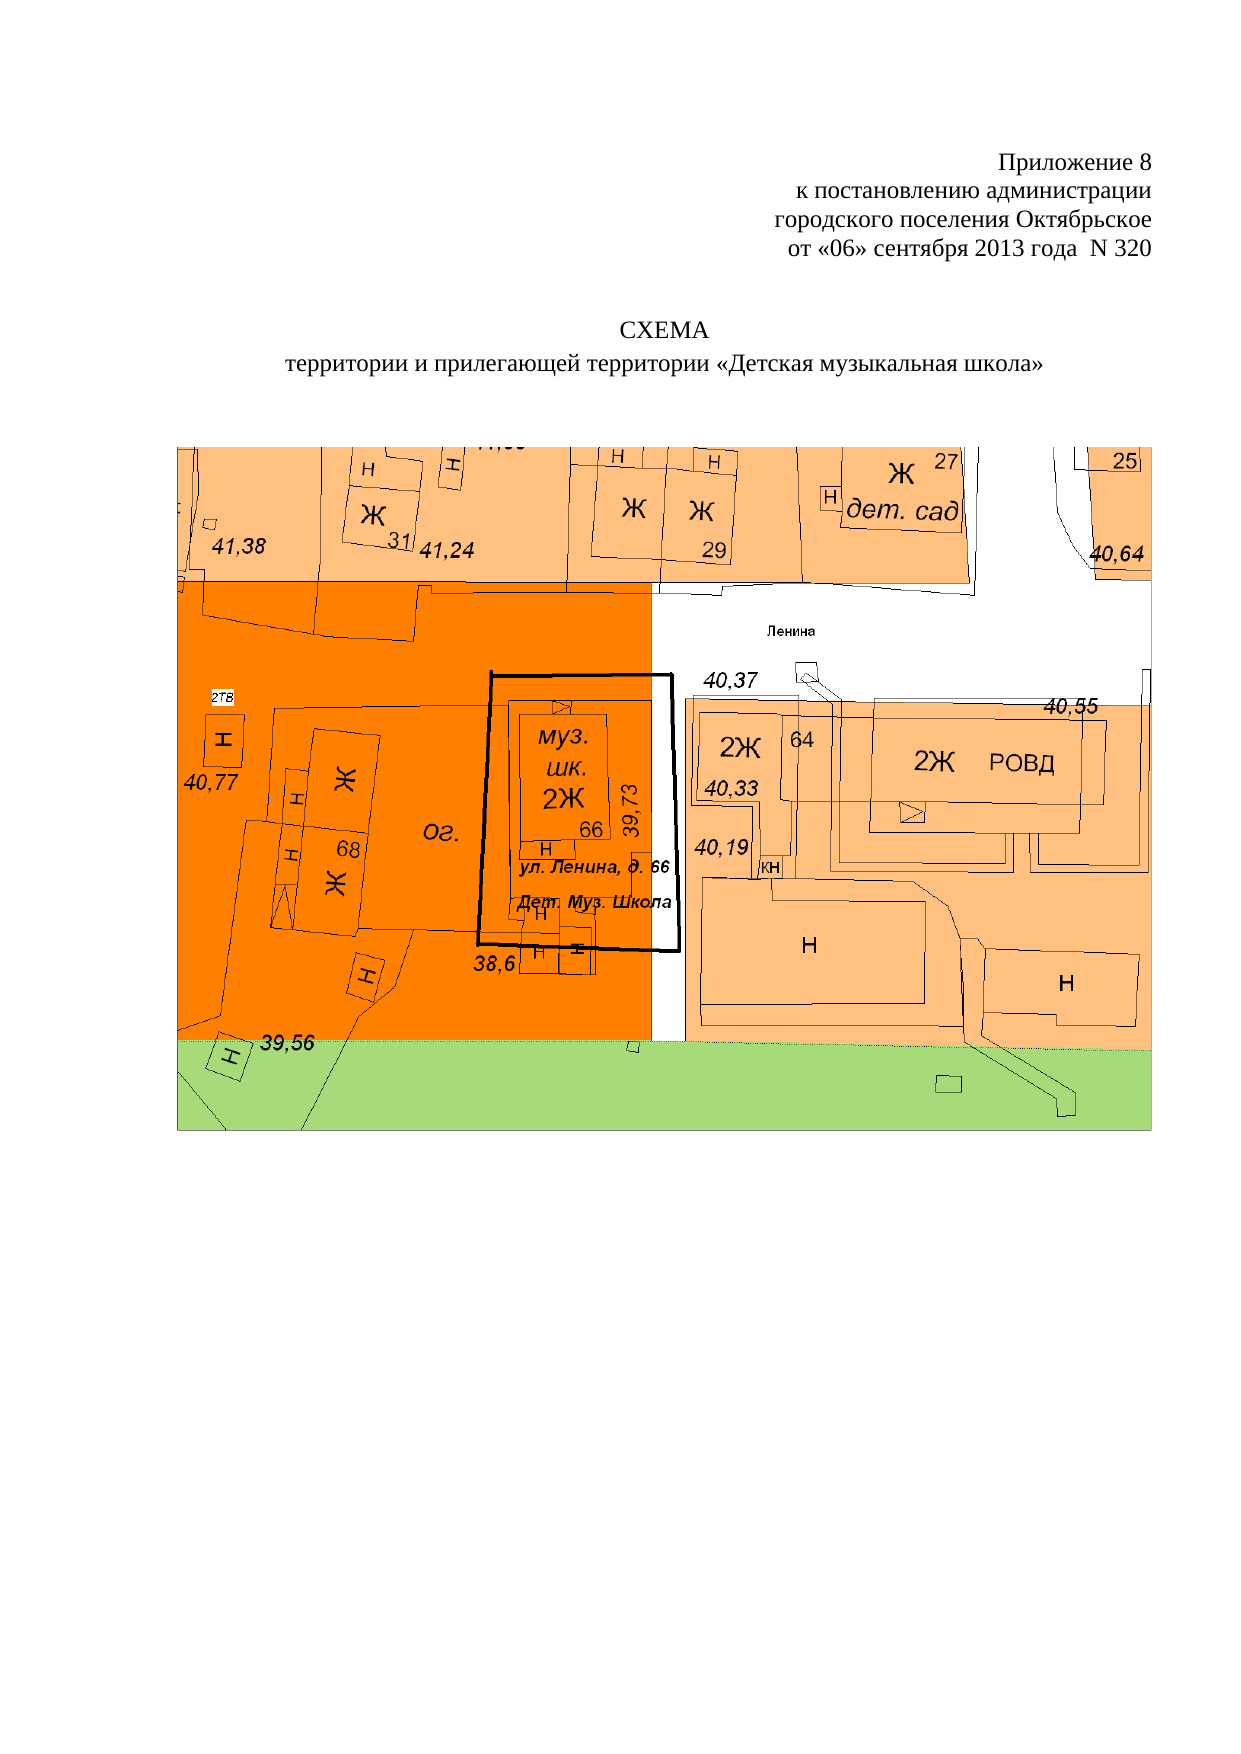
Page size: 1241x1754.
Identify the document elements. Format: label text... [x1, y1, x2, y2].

text городского поселения Октябрьское [177, 204, 1152, 233]
text СХЕМА [177, 315, 1152, 344]
text территории и прилегающей территории «Детская музыкальная школа» [177, 348, 1152, 377]
text от «06» сентября 2013 года N 320 [133, 233, 1152, 262]
picture [177, 447, 1152, 1131]
text Приложение 8 [133, 147, 1152, 176]
text к постановлению администрации [177, 176, 1152, 204]
